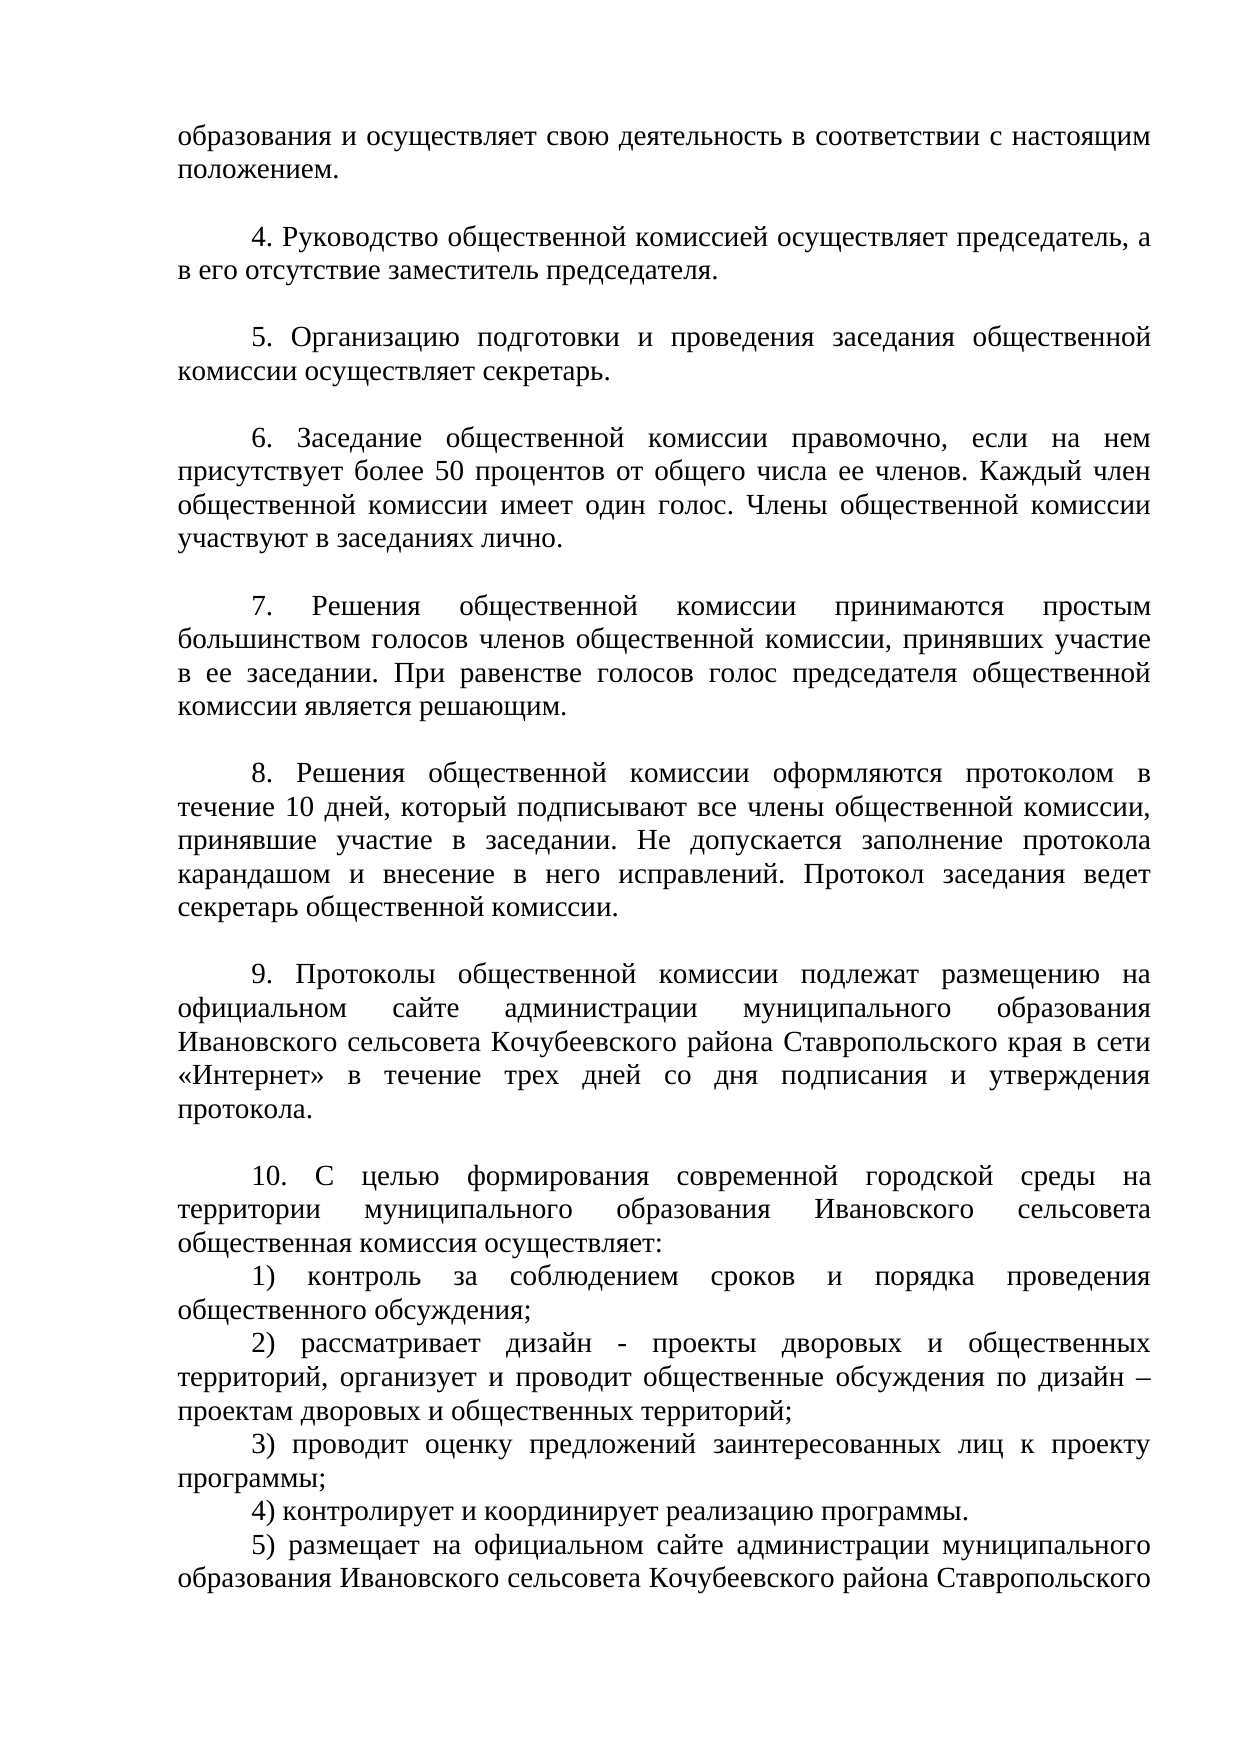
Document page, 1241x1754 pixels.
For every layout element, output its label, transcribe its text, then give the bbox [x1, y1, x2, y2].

text 1) контроль за соблюдением сроков и порядка проведения общественного обсуждения; [177, 1258, 1152, 1326]
text 9. Протоколы общественной комиссии подлежат размещению на официальном сайте администрации муниципального образования Ивановского сельсовета Кочубеевского района Ставропольского края в сети «Интернет» в течение трех дней со дня подписания и утверждения протокола. [177, 957, 1152, 1124]
text 10. С целью формирования современной городской среды на территории муниципального образования Ивановского сельсовета общественная комиссия осуществляет: [177, 1158, 1152, 1258]
text 2) рассматривает дизайн - проекты дворовых и общественных территорий, организует и проводит общественные обсуждения по дизайн – проектам дворовых и общественных территорий; [177, 1326, 1152, 1426]
text 4. Руководство общественной комиссией осуществляет председатель, а в его отсутствие заместитель председателя. [177, 219, 1152, 286]
text 4) контролирует и координирует реализацию программы. [177, 1493, 1152, 1527]
text 7. Решения общественной комиссии принимаются простым большинством голосов членов общественной комиссии, принявших участие в ее заседании. При равенстве голосов голос председателя общественной комиссии является решающим. [177, 588, 1152, 722]
text 5. Организацию подготовки и проведения заседания общественной комиссии осуществляет секретарь. [177, 319, 1152, 386]
text 8. Решения общественной комиссии оформляются протоколом в течение 10 дней, который подписывают все члены общественной комиссии, принявшие участие в заседании. Не допускается заполнение протокола карандашом и внесение в него исправлений. Протокол заседания ведет секретарь общественной комиссии. [177, 755, 1152, 923]
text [177, 118, 1152, 185]
text 6. Заседание общественной комиссии правомочно, если на нем присутствует более 50 процентов от общего числа ее членов. Каждый член общественной комиссии имеет один голос. Члены общественной комиссии участвуют в заседаниях лично. [177, 420, 1152, 554]
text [177, 1527, 1152, 1594]
text 3) проводит оценку предложений заинтересованных лиц к проекту программы; [177, 1426, 1152, 1493]
